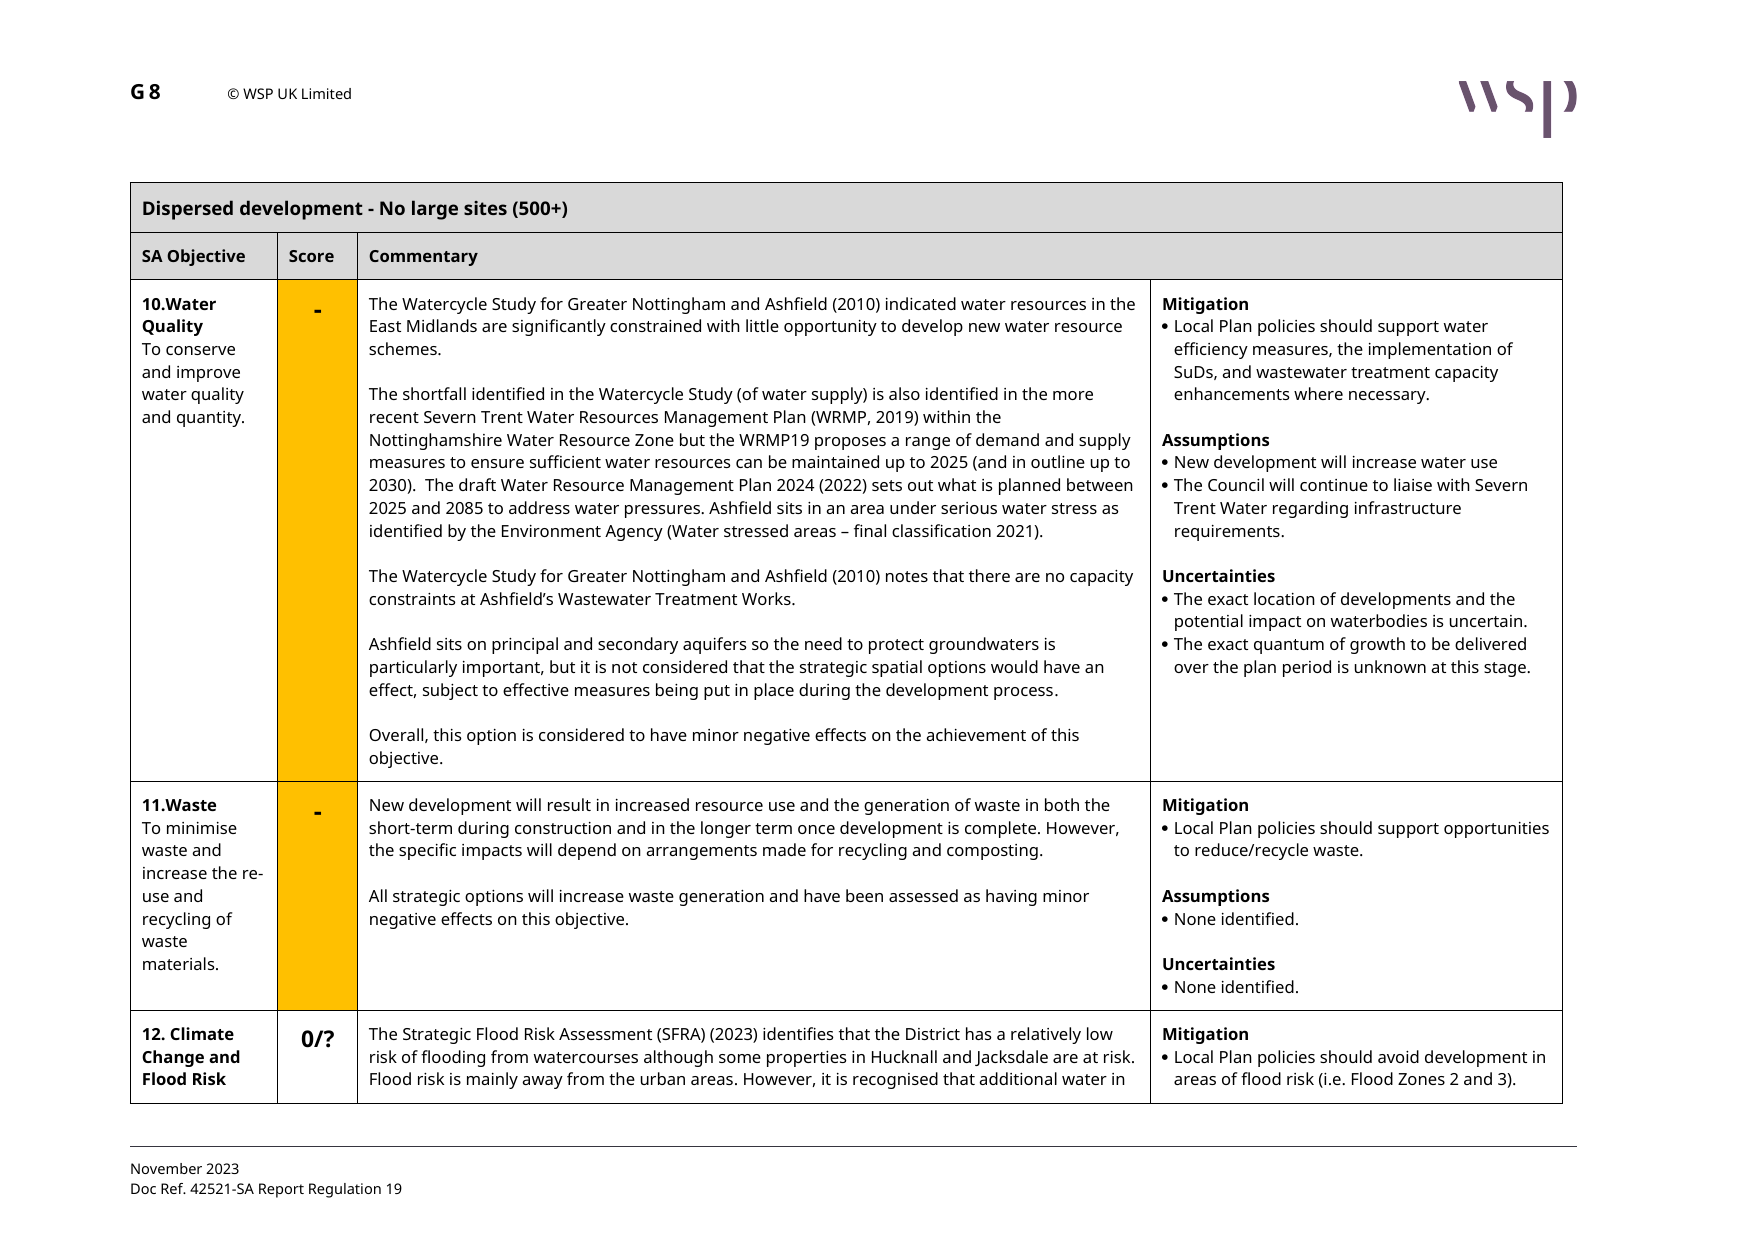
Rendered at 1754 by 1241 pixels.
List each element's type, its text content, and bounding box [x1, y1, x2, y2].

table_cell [131, 1011, 277, 1102]
table_cell Commentary [358, 233, 1562, 279]
table_cell 10.Water Quality To conserve and improve water quality and quantity. [131, 280, 277, 781]
table_cell - [278, 280, 357, 781]
table_cell - [278, 782, 357, 1010]
table_cell The Watercycle Study for Greater Nottingham and Ashfield (2010) indicated water resources in the East Midlands are significantly constrained with little opportunity to develop new water resource schemes. The shortfall identified in the Watercycle Study (of water supply) is also identified in the more recent Severn Trent Water Resources Management Plan (WRMP, 2019) within the Nottinghamshire Water Resource Zone but the WRMP19 proposes a range of demand and supply measures to ensure sufficient water resources can be maintained up to 2025 (and in outline up to 2030). The draft Water Resource Management Plan 2024 (2022) sets out what is planned between 2025 and 2085 to address water pressures. Ashfield sits in an area under serious water stress as identified by the Environment Agency (Water stressed areas – final classification 2021). The Watercycle Study for Greater Nottingham and Ashfield (2010) notes that there are no capacity constraints at Ashfield’s Wastewater Treatment Works. Ashfield sits on principal and secondary aquifers so the need to protect groundwaters is particularly important, but it is not considered that the strategic spatial options would have an effect, subject to effective measures being put in place during the development process. Overall, this option is considered to have minor negative effects on the achievement of this objective. [358, 280, 1150, 781]
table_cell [1151, 1011, 1562, 1102]
table_cell SA Objective [131, 233, 277, 279]
table_cell New development will result in increased resource use and the generation of waste in both the short-term during construction and in the longer term once development is complete. However, the specific impacts will depend on arrangements made for recycling and composting. All strategic options will increase waste generation and have been assessed as having minor negative effects on this objective. [358, 782, 1150, 1010]
table_cell 11.Waste To minimise waste and increase the re-use and recycling of waste materials. [131, 782, 277, 1010]
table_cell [358, 1011, 1150, 1102]
table_cell Score [278, 233, 357, 279]
table_cell 0/? [278, 1011, 357, 1102]
table_cell Mitigation Local Plan policies should support water efficiency measures, the implementation of SuDs, and wastewater treatment capacity enhancements where necessary. Assumptions New development will increase water use The Council will continue to liaise with Severn Trent Water regarding infrastructure requirements. Uncertainties The exact location of developments and the potential impact on waterbodies is uncertain. The exact quantum of growth to be delivered over the plan period is unknown at this stage. [1151, 280, 1562, 781]
table_cell Mitigation Local Plan policies should support opportunities to reduce/recycle waste. Assumptions None identified. Uncertainties None identified. [1151, 782, 1562, 1010]
table_header Dispersed development - No large sites (500+) [131, 183, 1562, 232]
